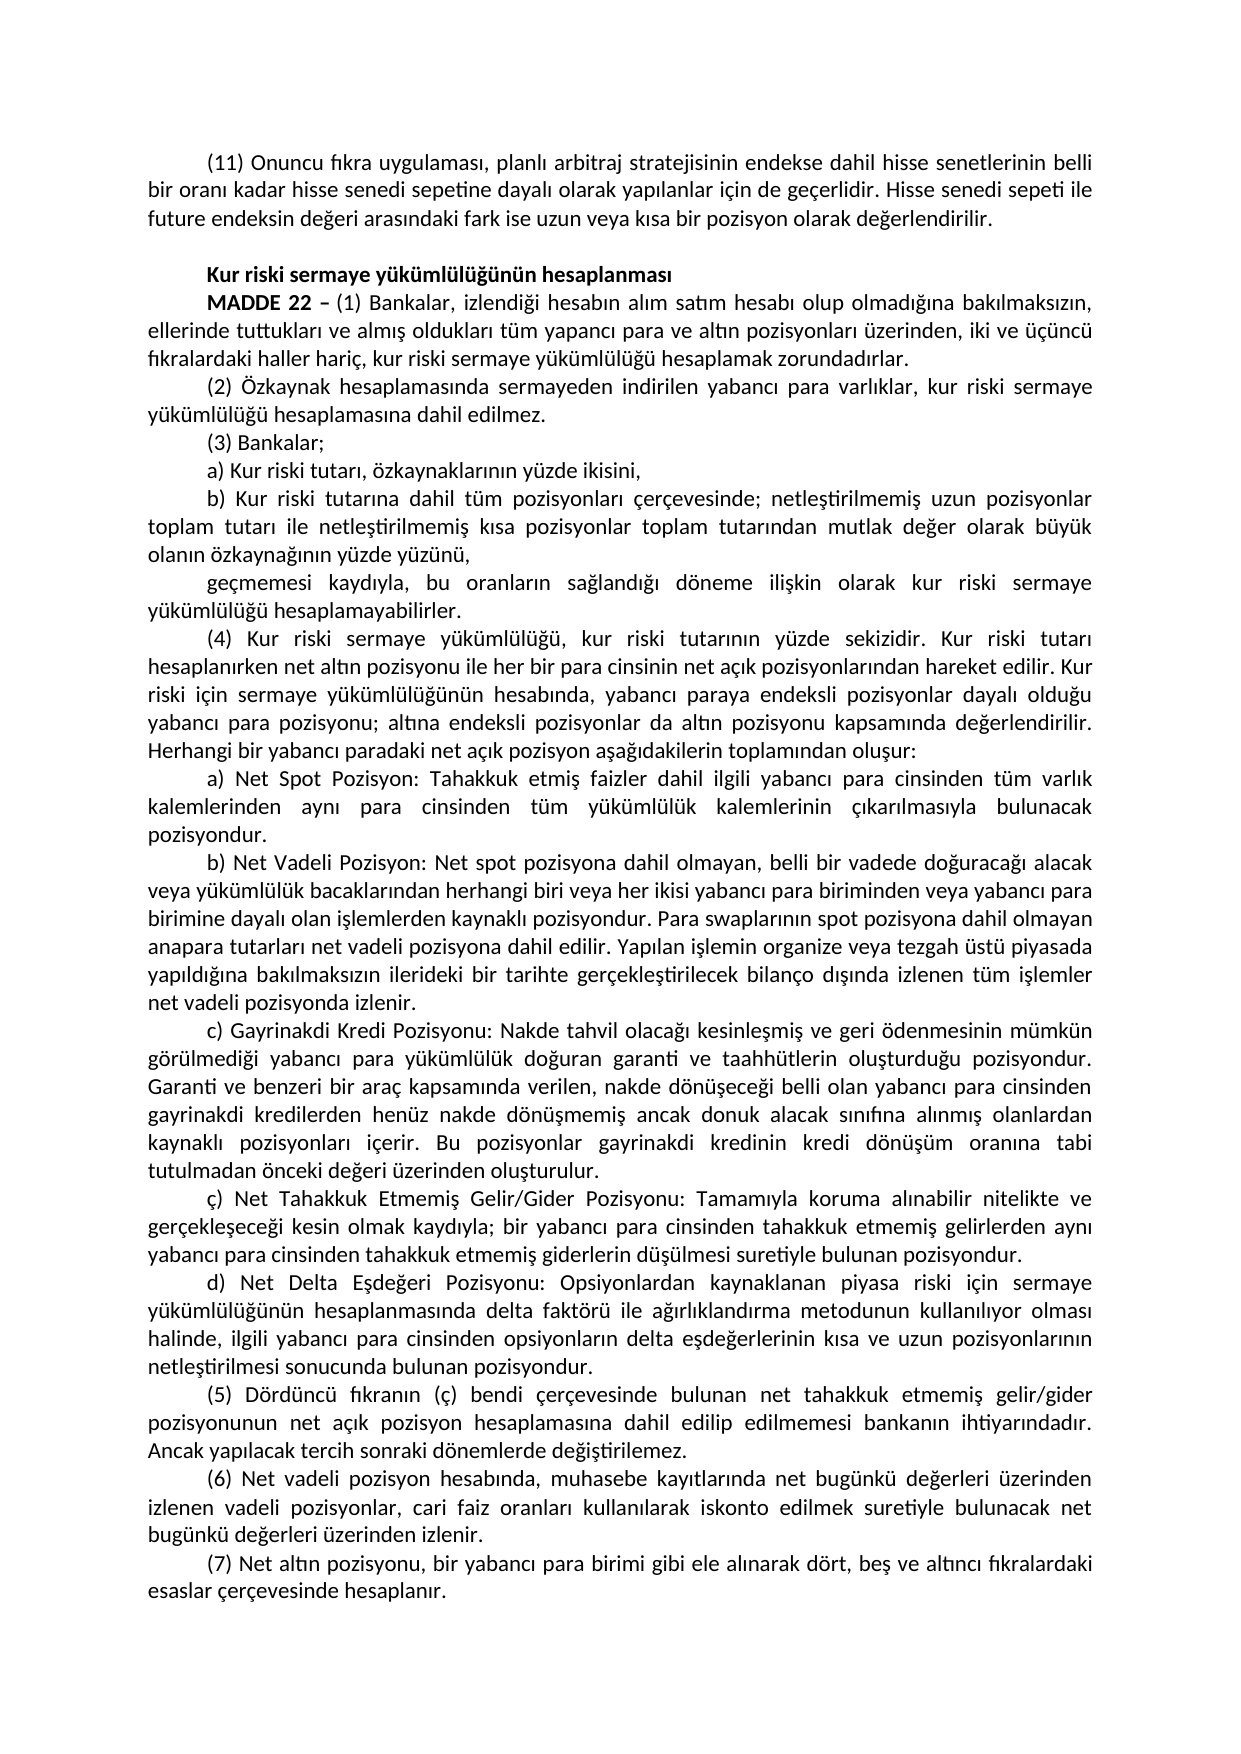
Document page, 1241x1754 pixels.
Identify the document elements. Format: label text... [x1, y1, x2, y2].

text a) Net Spot Pozisyon: Tahakkuk etmiş faizler dahil ilgili yabancı para cinsinden tüm varlık kalemlerinden aynı para cinsinden tüm yükümlülük kalemlerinin çıkarılmasıyla bulunacak pozisyondur. [148, 764, 1093, 848]
text ç) Net Tahakkuk Etmemiş Gelir/Gider Pozisyonu: Tamamıyla koruma alınabilir nitelikte ve gerçekleşeceği kesin olmak kaydıyla; bir yabancı para cinsinden tahakkuk etmemiş gelirlerden aynı yabancı para cinsinden tahakkuk etmemiş giderlerin düşülmesi suretiyle bulunan pozisyondur. [148, 1184, 1093, 1268]
text a) Kur riski tutarı, özkaynaklarının yüzde ikisini, [148, 456, 1093, 484]
text (7) Net altın pozisyonu, bir yabancı para birimi gibi ele alınarak dört, beş ve altıncı fıkralardaki esaslar çerçevesinde hesaplanır. [148, 1549, 1093, 1605]
text b) Net Vadeli Pozisyon: Net spot pozisyona dahil olmayan, belli bir vadede doğuracağı alacak veya yükümlülük bacaklarından herhangi biri veya her ikisi yabancı para biriminden veya yabancı para birimine dayalı olan işlemlerden kaynaklı pozisyondur. Para swaplarının spot pozisyona dahil olmayan anapara tutarları net vadeli pozisyona dahil edilir. Yapılan işlemin organize veya tezgah üstü piyasada yapıldığına bakılmaksızın ilerideki bir tarihte gerçekleştirilecek bilanço dışında izlenen tüm işlemler net vadeli pozisyonda izlenir. [148, 848, 1093, 1016]
text (3) Bankalar; [148, 428, 1093, 456]
text (6) Net vadeli pozisyon hesabında, muhasebe kayıtlarında net bugünkü değerleri üzerinden izlenen vadeli pozisyonlar, cari faiz oranları kullanılarak iskonto edilmek suretiyle bulunacak net bugünkü değerleri üzerinden izlenir. [148, 1464, 1093, 1549]
text c) Gayrinakdi Kredi Pozisyonu: Nakde tahvil olacağı kesinleşmiş ve geri ödenmesinin mümkün görülmediği yabancı para yükümlülük doğuran garanti ve taahhütlerin oluşturduğu pozisyondur. Garanti ve benzeri bir araç kapsamında verilen, nakde dönüşeceği belli olan yabancı para cinsinden gayrinakdi kredilerden henüz nakde dönüşmemiş ancak donuk alacak sınıfına alınmış olanlardan kaynaklı pozisyonları içerir. Bu pozisyonlar gayrinakdi kredinin kredi dönüşüm oranına tabi tutulmadan önceki değeri üzerinden oluşturulur. [148, 1016, 1093, 1184]
text (11) Onuncu fıkra uygulaması, planlı arbitraj stratejisinin endekse dahil hisse senetlerinin belli bir oranı kadar hisse senedi sepetine dayalı olarak yapılanlar için de geçerlidir. Hisse senedi sepeti ile future endeksin değeri arasındaki fark ise uzun veya kısa bir pozisyon olarak değerlendirilir. [148, 148, 1093, 232]
text (4) Kur riski sermaye yükümlülüğü, kur riski tutarının yüzde sekizidir. Kur riski tutarı hesaplanırken net altın pozisyonu ile her bir para cinsinin net açık pozisyonlarından hareket edilir. Kur riski için sermaye yükümlülüğünün hesabında, yabancı paraya endeksli pozisyonlar dayalı olduğu yabancı para pozisyonu; altına endeksli pozisyonlar da altın pozisyonu kapsamında değerlendirilir. Herhangi bir yabancı paradaki net açık pozisyon aşağıdakilerin toplamından oluşur: [148, 624, 1093, 764]
text geçmemesi kaydıyla, bu oranların sağlandığı döneme ilişkin olarak kur riski sermaye yükümlülüğü hesaplamayabilirler. [148, 568, 1093, 624]
text (5) Dördüncü fıkranın (ç) bendi çerçevesinde bulunan net tahakkuk etmemiş gelir/gider pozisyonunun net açık pozisyon hesaplamasına dahil edilip edilmemesi bankanın ihtiyarındadır. Ancak yapılacak tercih sonraki dönemlerde değiştirilemez. [148, 1381, 1093, 1464]
text (2) Özkaynak hesaplamasında sermayeden indirilen yabancı para varlıklar, kur riski sermaye yükümlülüğü hesaplamasına dahil edilmez. [148, 372, 1093, 428]
text Kur riski sermaye yükümlülüğünün hesaplanması [148, 260, 1093, 288]
text d) Net Delta Eşdeğeri Pozisyonu: Opsiyonlardan kaynaklanan piyasa riski için sermaye yükümlülüğünün hesaplanmasında delta faktörü ile ağırlıklandırma metodunun kullanılıyor olması halinde, ilgili yabancı para cinsinden opsiyonların delta eşdeğerlerinin kısa ve uzun pozisyonlarının netleştirilmesi sonucunda bulunan pozisyondur. [148, 1268, 1093, 1381]
text b) Kur riski tutarına dahil tüm pozisyonları çerçevesinde; netleştirilmemiş uzun pozisyonlar toplam tutarı ile netleştirilmemiş kısa pozisyonlar toplam tutarından mutlak değer olarak büyük olanın özkaynağının yüzde yüzünü, [148, 484, 1093, 568]
text MADDE 22 – (1) Bankalar, izlendiği hesabın alım satım hesabı olup olmadığına bakılmaksızın, ellerinde tuttukları ve almış oldukları tüm yapancı para ve altın pozisyonları üzerinden, iki ve üçüncü fıkralardaki haller hariç, kur riski sermaye yükümlülüğü hesaplamak zorundadırlar. [148, 288, 1093, 372]
